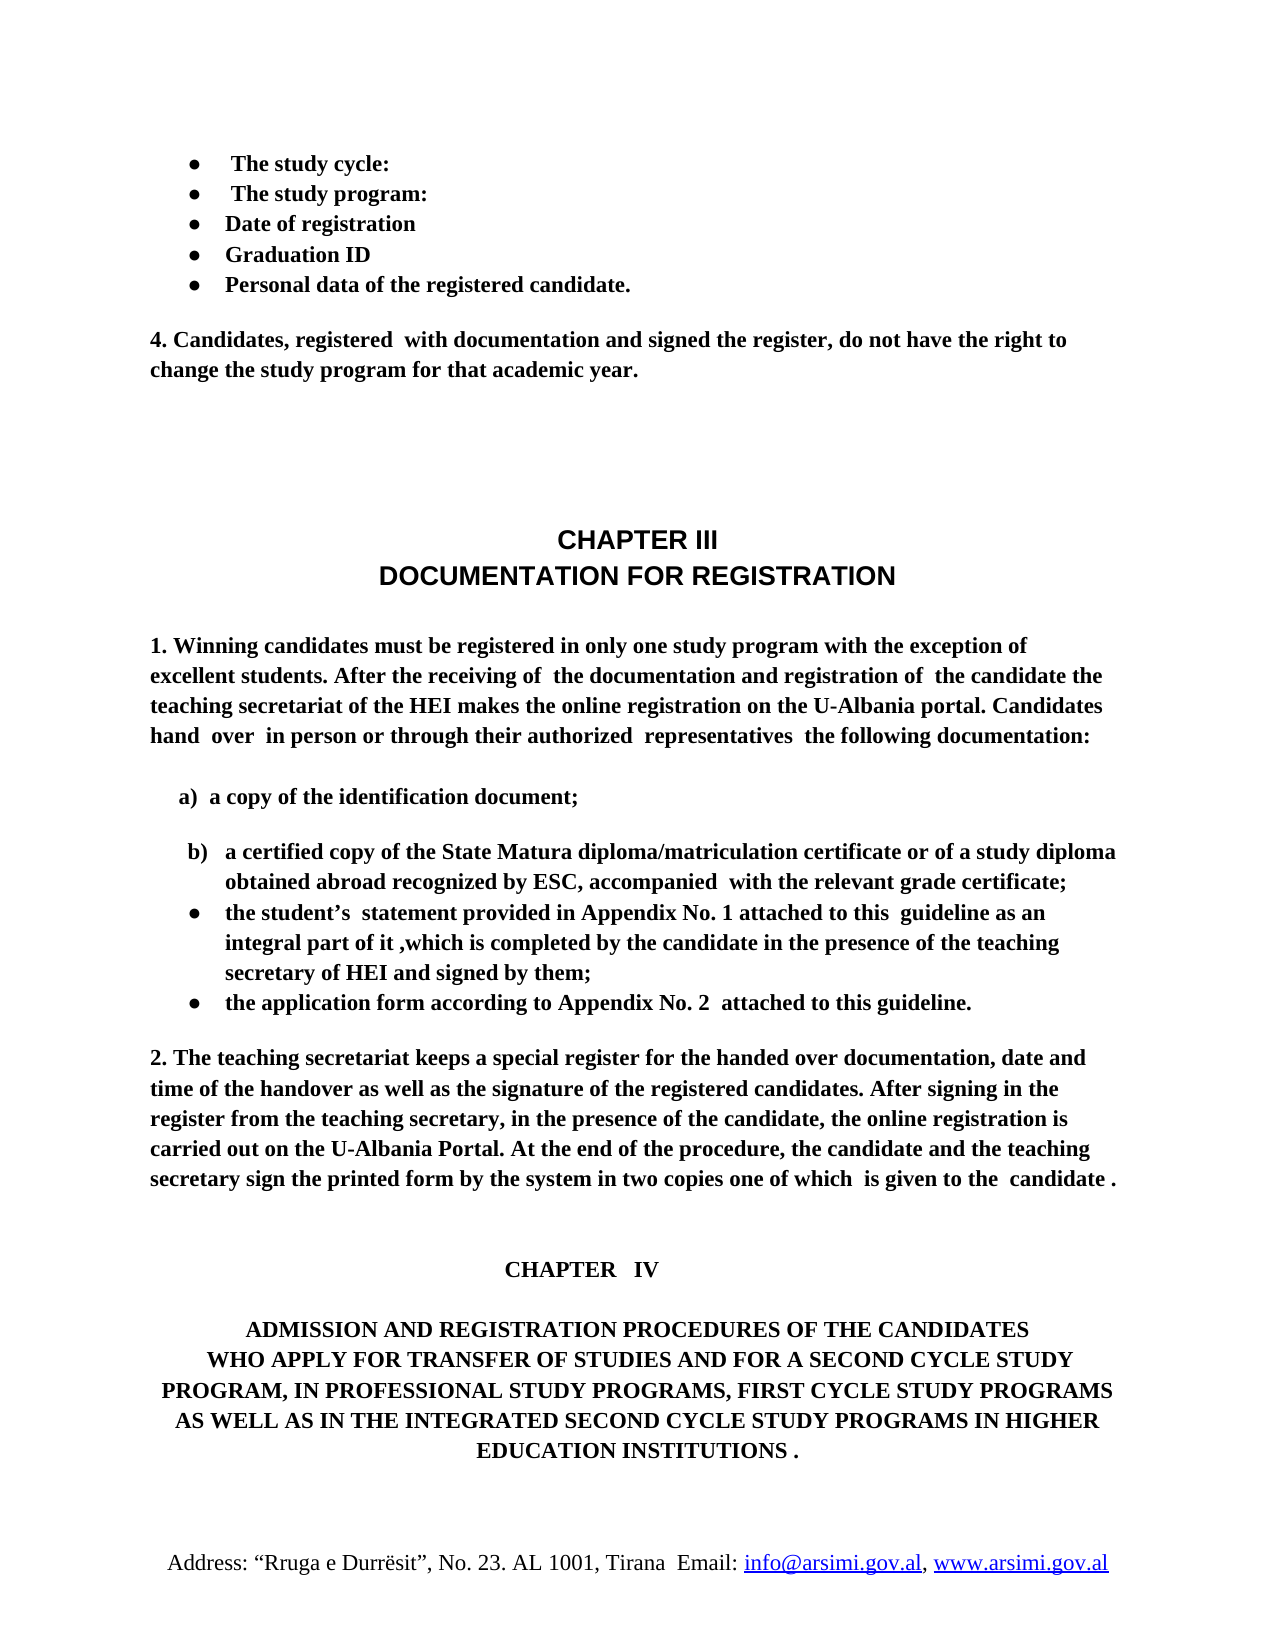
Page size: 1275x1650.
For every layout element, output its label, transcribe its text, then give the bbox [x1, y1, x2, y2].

text 4. Candidates, registered with documentation and signed the register, do not have the right to change the study program for that academic year. [150, 326, 1125, 383]
list ﻿﻿﻿the student’s statement provided in Appendix No. 1 attached to this guideline as an integral part of it ,which is completed by the candidate in the presence of the teaching secretary of HEI and signed by them; [187, 898, 1125, 985]
text a) a copy of the identification document; [150, 783, 1125, 809]
list The study cycle: [187, 150, 1125, 176]
text WHO APPLY FOR TRANSFER OF STUDIES AND FOR A SECOND CYCLE STUDY PROGRAM, IN PROFESSIONAL STUDY PROGRAMS, FIRST CYCLE STUDY PROGRAMS AS WELL AS IN THE INTEGRATED SECOND CYCLE STUDY PROGRAMS IN HIGHER EDUCATION INSTITUTIONS . [150, 1346, 1125, 1463]
text 2. The teaching secretariat keeps a special register for the handed over documentation, date and time of the handover as well as the signature of the registered candidates. After signing in the register from the teaching secretary, in the presence of the candidate, the online registration is carried out on the U-Albania Portal. At the end of the procedure, the candidate and the teaching secretary sign the printed form by the system in two copies one of which is given to the candidate . [150, 1044, 1125, 1192]
text DOCUMENTATION FOR REGISTRATION [150, 560, 1125, 591]
list ﻿﻿﻿the application form according to Appendix No. 2 attached to this guideline. [187, 989, 1125, 1016]
text ADMISSION AND REGISTRATION PROCEDURES OF THE CANDIDATES [150, 1316, 1125, 1343]
text 1. Winning candidates must be registered in only one study program with the exception of excellent students. After the receiving of the documentation and registration of the candidate the teaching secretariat of the HEI makes the online registration on the U-Albania portal. Candidates hand over in person or through their authorized representatives the following documentation: [150, 632, 1125, 749]
list Graduation ID [187, 241, 1125, 267]
list Personal data of the registered candidate. [187, 271, 1125, 297]
list Date of registration [187, 210, 1125, 237]
text CHAPTER III [150, 524, 1125, 556]
text CHAPTER IV [150, 1256, 1125, 1282]
list The study program: [187, 180, 1125, 207]
list a certified copy of the State Matura diploma/matriculation certificate or of a study diploma obtained abroad recognized by ESC, accompanied with the relevant grade certificate; [187, 838, 1125, 895]
